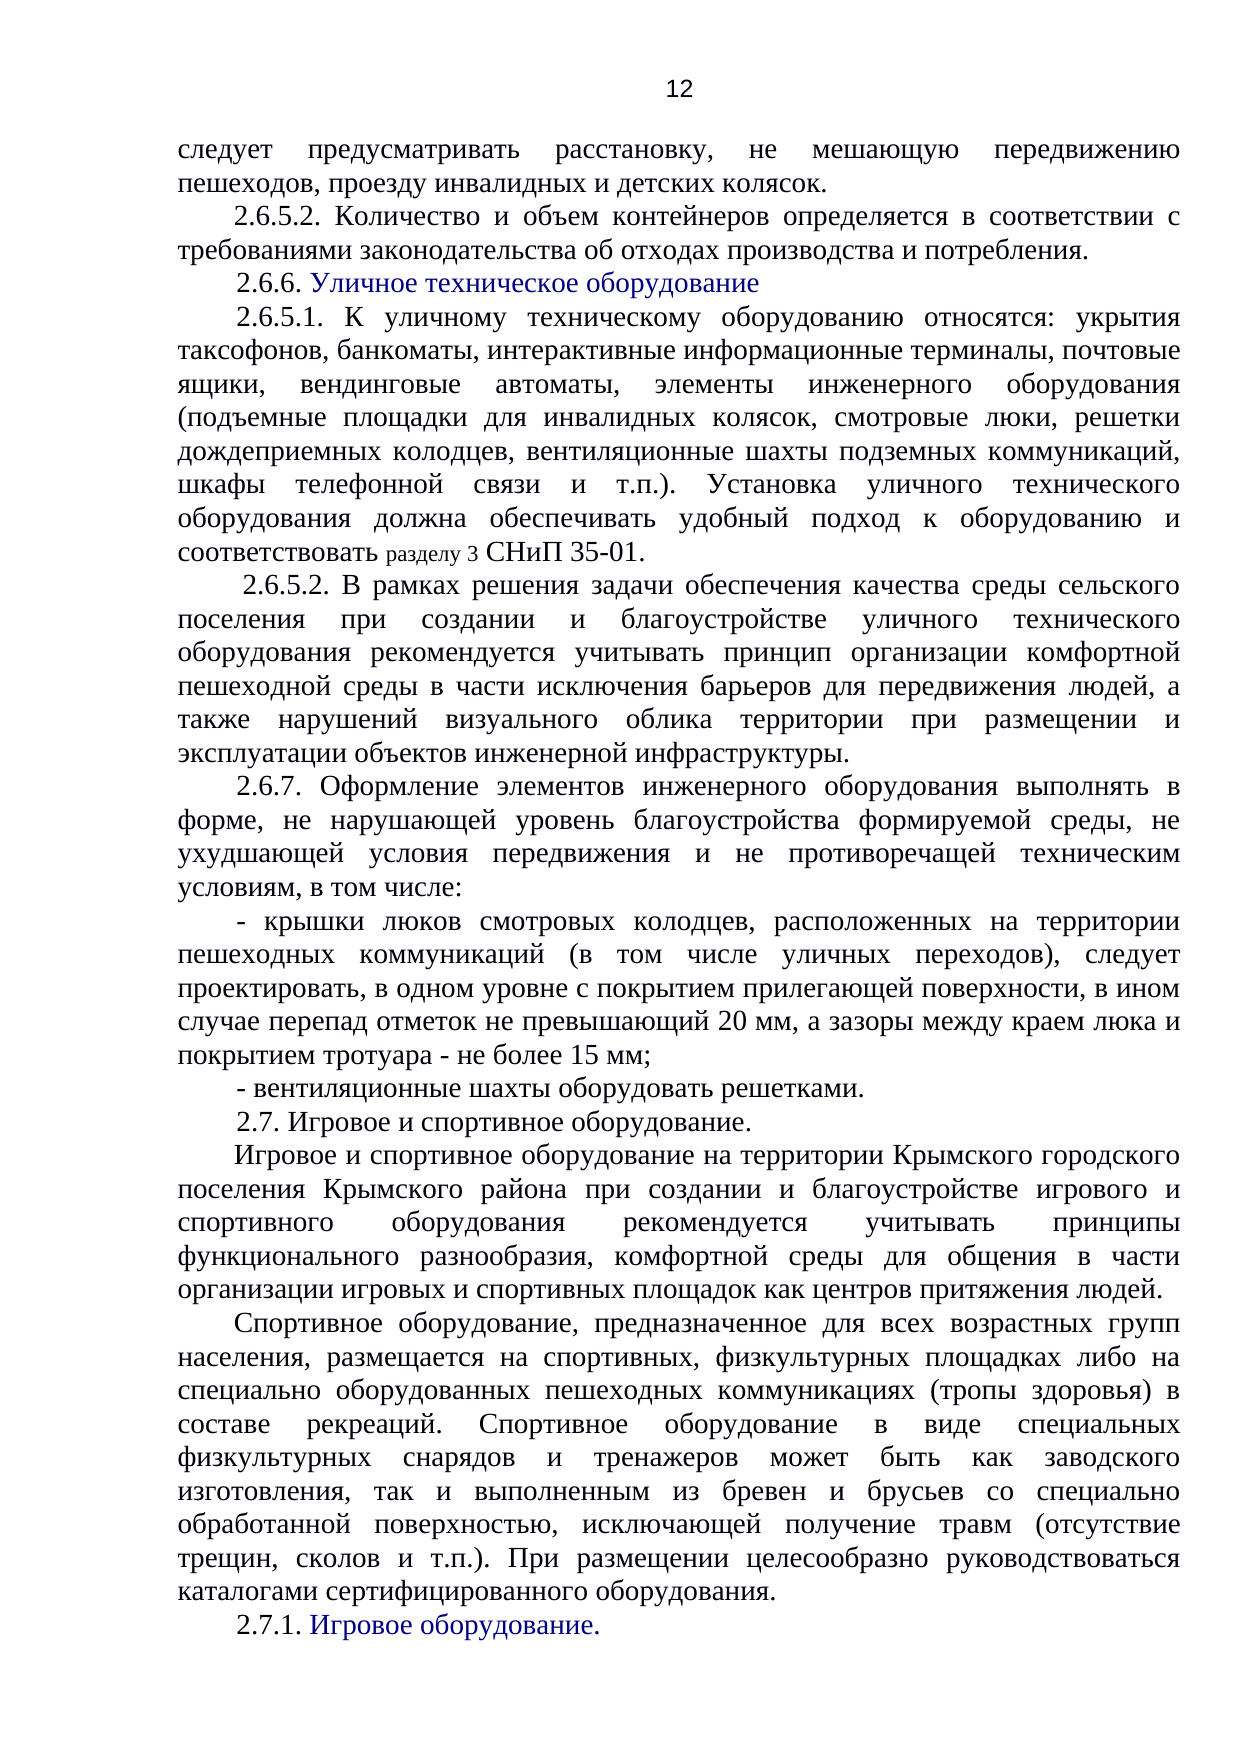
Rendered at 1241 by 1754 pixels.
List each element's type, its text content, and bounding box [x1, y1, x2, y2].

text 2.7. Игровое и спортивное оборудование. [177, 1104, 1181, 1137]
text 2.6.5.2. Количество и объем контейнеров определяется в соответствии с требованиями законодательства об отходах производства и потребления. [177, 198, 1181, 265]
text 2.6.5.2. В рамках решения задачи обеспечения качества среды сельского поселения при создании и благоустройстве уличного технического оборудования рекомендуется учитывать принцип организации комфортной пешеходной среды в части исключения барьеров для передвижения людей, а также нарушений визуального облика территории при размещении и эксплуатации объектов инженерной инфраструктуры. [177, 567, 1181, 768]
text - вентиляционные шахты оборудовать решетками. [177, 1070, 1181, 1104]
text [177, 131, 1181, 198]
text 2.6.5.1. К уличному техническому оборудованию относятся: укрытия таксофонов, банкоматы, интерактивные информационные терминалы, почтовые ящики, вендинговые автоматы, элементы инженерного оборудования (подъемные площадки для инвалидных колясок, смотровые люки, решетки дождеприемных колодцев, вентиляционные шахты подземных коммуникаций, шкафы телефонной связи и т.п.). Установка уличного технического оборудования должна обеспечивать удобный подход к оборудованию и соответствовать разделу 3 СНиП 35-01. [177, 299, 1181, 567]
text 2.6.6. Уличное техническое оборудование [177, 265, 1181, 299]
text Спортивное оборудование, предназначенное для всех возрастных групп населения, размещается на спортивных, физкультурных площадках либо на специально оборудованных пешеходных коммуникациях (тропы здоровья) в составе рекреаций. Спортивное оборудование в виде специальных физкультурных снарядов и тренажеров может быть как заводского изготовления, так и выполненным из бревен и брусьев со специально обработанной поверхностью, исключающей получение травм (отсутствие трещин, сколов и т.п.). При размещении целесообразно руководствоваться каталогами сертифицированного оборудования. [177, 1305, 1181, 1607]
text 2.7.1. Игровое оборудование. [177, 1607, 1181, 1641]
text - крышки люков смотровых колодцев, расположенных на территории пешеходных коммуникаций (в том числе уличных переходов), следует проектировать, в одном уровне с покрытием прилегающей поверхности, в ином случае перепад отметок не превышающий 20 мм, а зазоры между краем люка и покрытием тротуара - не более 15 мм; [177, 903, 1181, 1070]
text 2.6.7. Оформление элементов инженерного оборудования выполнять в форме, не нарушающей уровень благоустройства формируемой среды, не ухудшающей условия передвижения и не противоречащей техническим условиям, в том числе: [177, 768, 1181, 903]
text Игровое и спортивное оборудование на территории Крымского городского поселения Крымского района при создании и благоустройстве игрового и спортивного оборудования рекомендуется учитывать принципы функционального разнообразия, комфортной среды для общения в части организации игровых и спортивных площадок как центров притяжения людей. [177, 1137, 1181, 1305]
